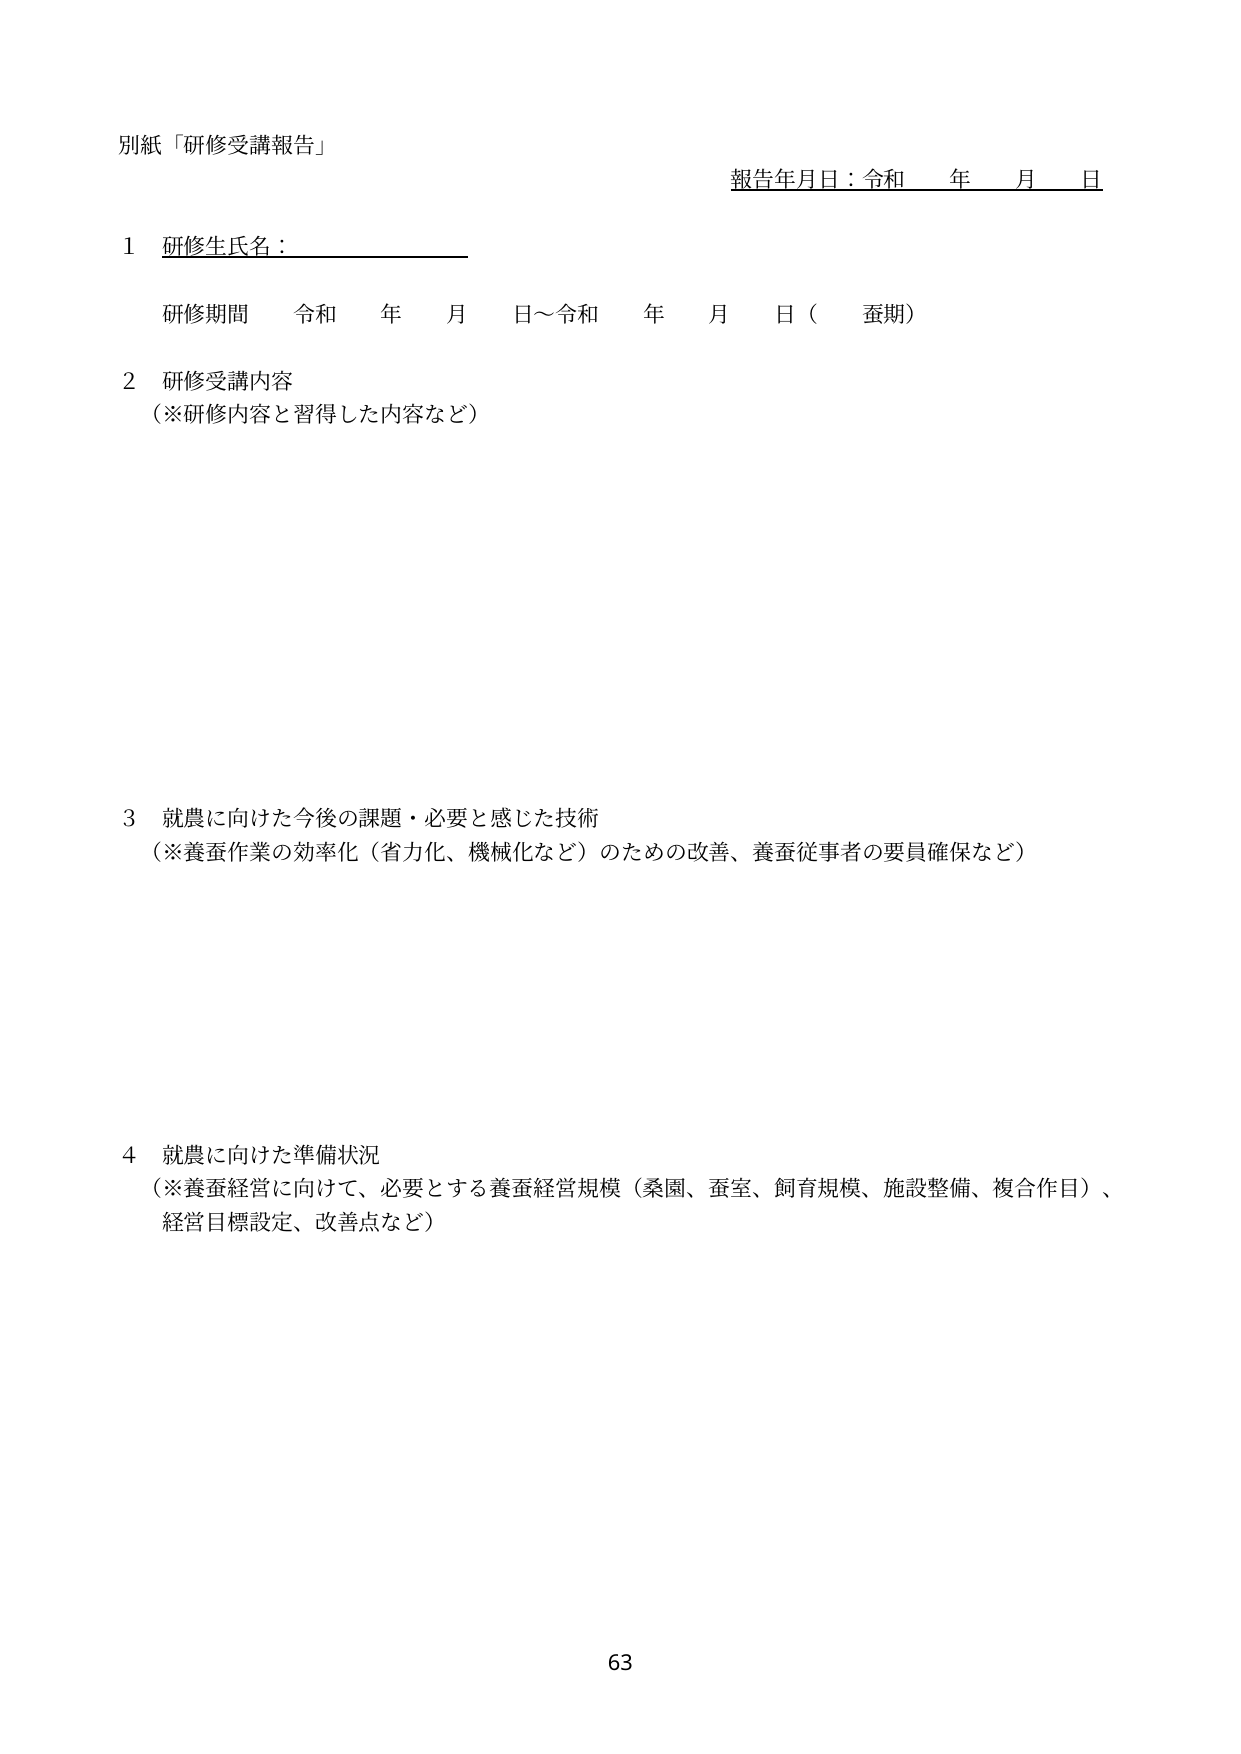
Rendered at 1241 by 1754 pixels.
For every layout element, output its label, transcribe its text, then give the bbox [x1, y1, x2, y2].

text １ 研修生氏名： [118, 228, 1122, 262]
text （※養蚕経営に向けて、必要とする養蚕経営規模（桑園、蚕室、飼育規模、施設整備、複合作目）、 [118, 1171, 1122, 1204]
text ２ 研修受講内容 [118, 363, 1122, 397]
text （※養蚕作業の効率化（省力化、機械化など）のための改善、養蚕従事者の要員確保など） [118, 834, 1122, 868]
text 経営目標設定、改善点など） [118, 1204, 1122, 1238]
text （※研修内容と習得した内容など） [118, 397, 1122, 430]
text 別紙「研修受講報告」 [118, 127, 1122, 161]
text 報告年月日：令和 年 月 日 [118, 161, 1122, 195]
text 研修期間 令和 年 月 日～令和 年 月 日（ 蚕期） [118, 296, 1122, 329]
text ４ 就農に向けた準備状況 [118, 1137, 1122, 1171]
text ３ 就農に向けた今後の課題・必要と感じた技術 [118, 800, 1122, 834]
